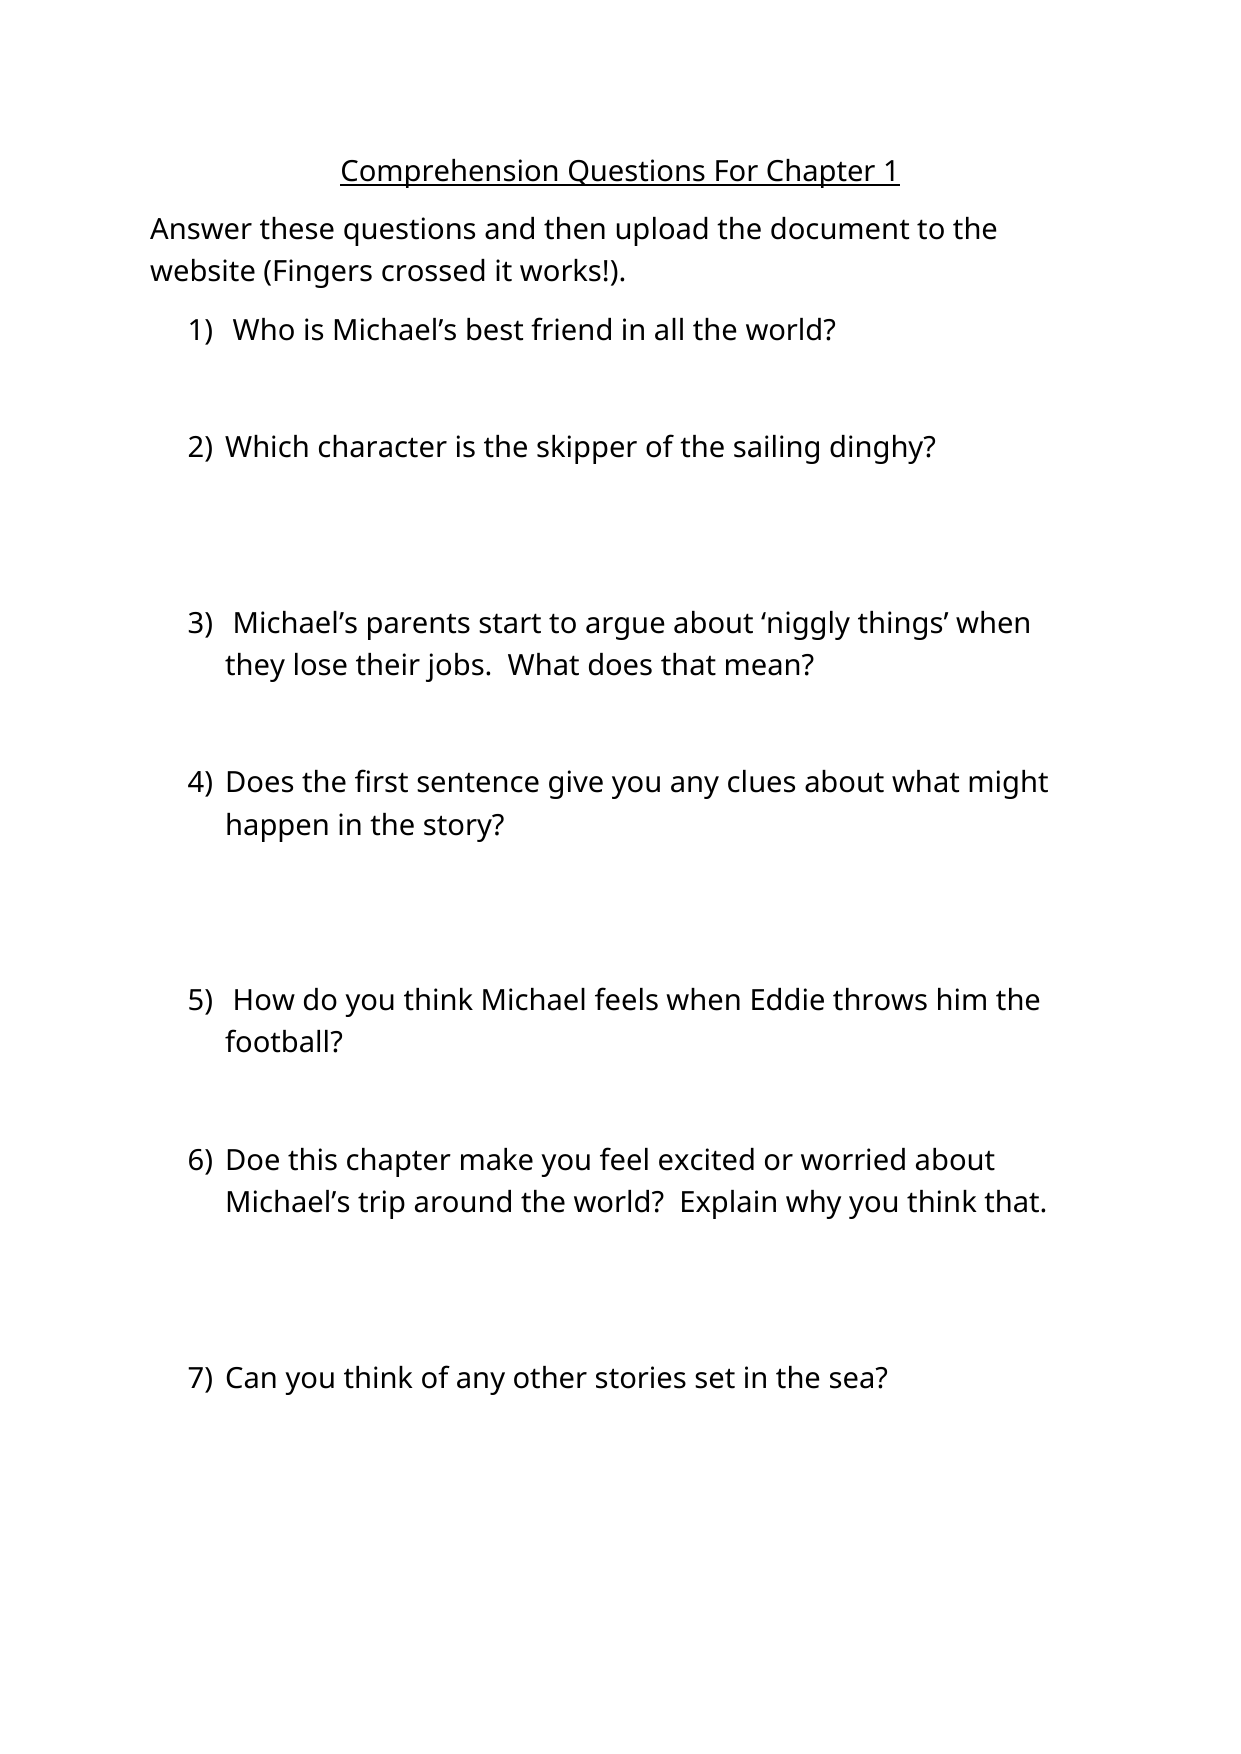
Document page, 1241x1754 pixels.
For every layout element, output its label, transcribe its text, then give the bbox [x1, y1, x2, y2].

list Michael’s parents start to argue about ‘niggly things’ when they lose their jobs. What does that mean? [187, 602, 1090, 684]
list Who is Michael’s best friend in all the world? [187, 309, 1090, 349]
list Can you think of any other stories set in the sea? [187, 1357, 1090, 1397]
list How do you think Michael feels when Eddie throws him the football? [187, 980, 1090, 1061]
list Which character is the skipper of the sailing dinghy? [187, 427, 1090, 466]
list Doe this chapter make you feel excited or worried about Michael’s trip around the world? Explain why you think that. [187, 1139, 1090, 1221]
text Answer these questions and then upload the document to the website (Fingers crossed it works!). [150, 209, 1090, 290]
text Comprehension Questions For Chapter 1 [150, 150, 1090, 190]
list Does the first sentence give you any clues about what might happen in the story? [187, 762, 1090, 843]
